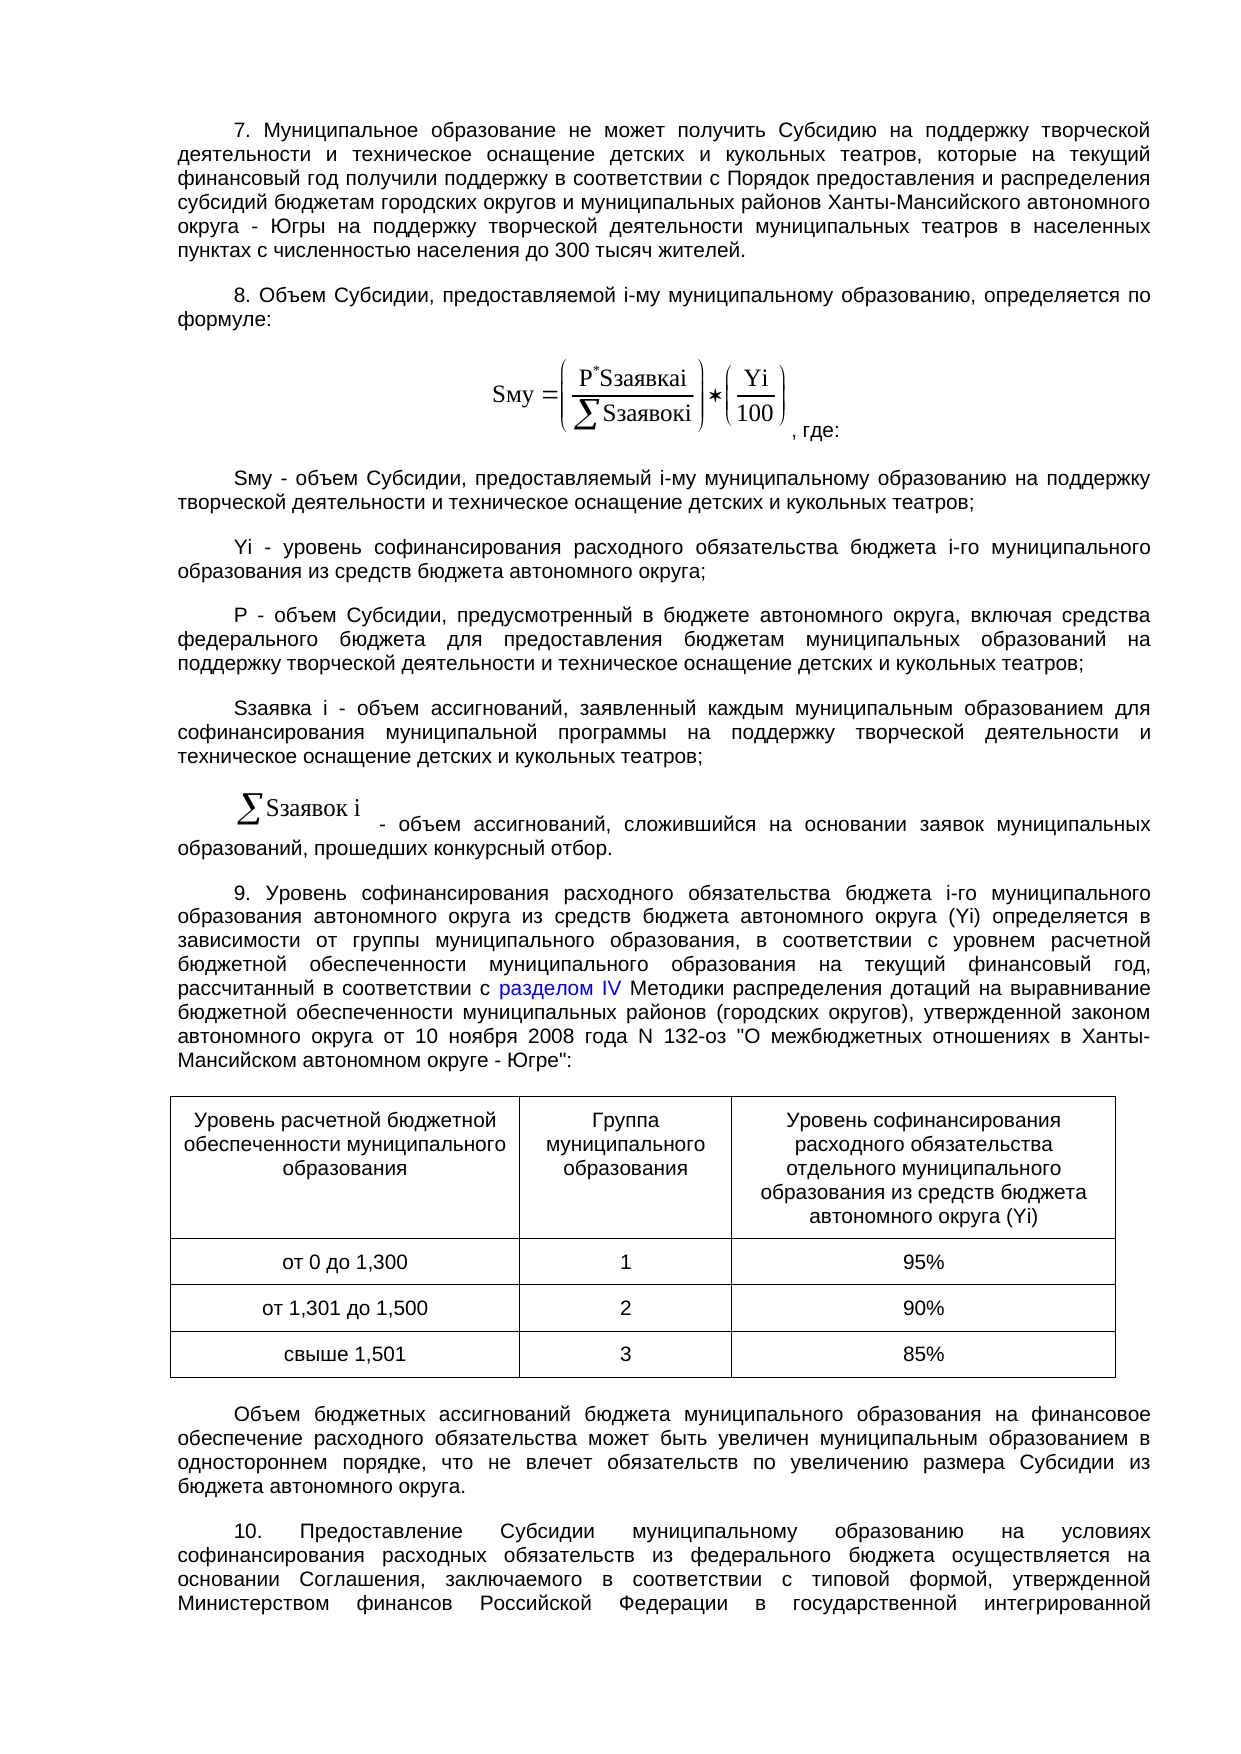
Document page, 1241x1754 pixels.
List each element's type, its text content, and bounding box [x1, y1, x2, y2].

text 7. Муниципальное образование не может получить Субсидию на поддержку творческой деятельности и техническое оснащение детских и кукольных театров, которые на текущий финансовый год получили поддержку в соответствии с Порядок предоставления и распределения субсидий бюджетам городских округов и муниципальных районов Ханты-Мансийского автономного округа - Югры на поддержку творческой деятельности муниципальных театров в населенных пунктах с численностью населения до 300 тысяч жителей. [177, 118, 1152, 262]
table_header Уровень софинансирования расходного обязательства отдельного муниципального образования из средств бюджета автономного округа (Yi) [732, 1097, 1115, 1238]
text Sму - объем Субсидии, предоставляемый i-му муниципальному образованию на поддержку творческой деятельности и техническое оснащение детских и кукольных театров; [177, 466, 1152, 514]
table_header Уровень расчетной бюджетной обеспеченности муниципального образования [171, 1097, 519, 1238]
text Yi - уровень софинансирования расходного обязательства бюджета i-го муниципального образования из средств бюджета автономного округа; [177, 534, 1152, 582]
table_cell 2 [520, 1285, 731, 1331]
table_cell 3 [520, 1332, 731, 1377]
table_cell 90% [732, 1285, 1115, 1331]
table_cell от 1,301 до 1,500 [171, 1285, 519, 1331]
table_cell от 0 до 1,300 [171, 1239, 519, 1284]
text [177, 1518, 1152, 1614]
text 9. Уровень софинансирования расходного обязательства бюджета i-го муниципального образования автономного округа из средств бюджета автономного округа (Yi) определяется в зависимости от группы муниципального образования, в соответствии с уровнем расчетной бюджетной обеспеченности муниципального образования на текущий финансовый год, рассчитанный в соответствии с разделом IV Методики распределения дотаций на выравнивание бюджетной обеспеченности муниципальных районов (городских округов), утвержденной законом автономного округа от 10 ноября 2008 года N 132-оз "О межбюджетных отношениях в Ханты-Мансийском автономном округе - Югре": [177, 880, 1152, 1072]
text Sзаявка i - объем ассигнований, заявленный каждым муниципальным образованием для софинансирования муниципальной программы на поддержку творческой деятельности и техническое оснащение детских и кукольных театров; [177, 696, 1152, 768]
text 8. Объем Субсидии, предоставляемой i-му муниципальному образованию, определяется по формуле: [177, 283, 1152, 331]
text Объем бюджетных ассигнований бюджета муниципального образования на финансовое обеспечение расходного обязательства может быть увеличен муниципальным образованием в одностороннем порядке, что не влечет обязательств по увеличению размера Субсидии из бюджета автономного округа. [177, 1402, 1152, 1498]
text P - объем Субсидии, предусмотренный в бюджете автономного округа, включая средства федерального бюджета для предоставления бюджетам муниципальных образований на поддержку творческой деятельности и техническое оснащение детских и кукольных театров; [177, 603, 1152, 675]
table_cell 85% [732, 1332, 1115, 1377]
table_cell 95% [732, 1239, 1115, 1284]
table_cell свыше 1,501 [171, 1332, 519, 1377]
table_header Группа муниципального образования [520, 1097, 731, 1238]
text , где: [177, 354, 1152, 442]
text - объем ассигнований, сложившийся на основании заявок муниципальных образований, прошедших конкурсный отбор. [177, 789, 1152, 859]
table_cell 1 [520, 1239, 731, 1284]
